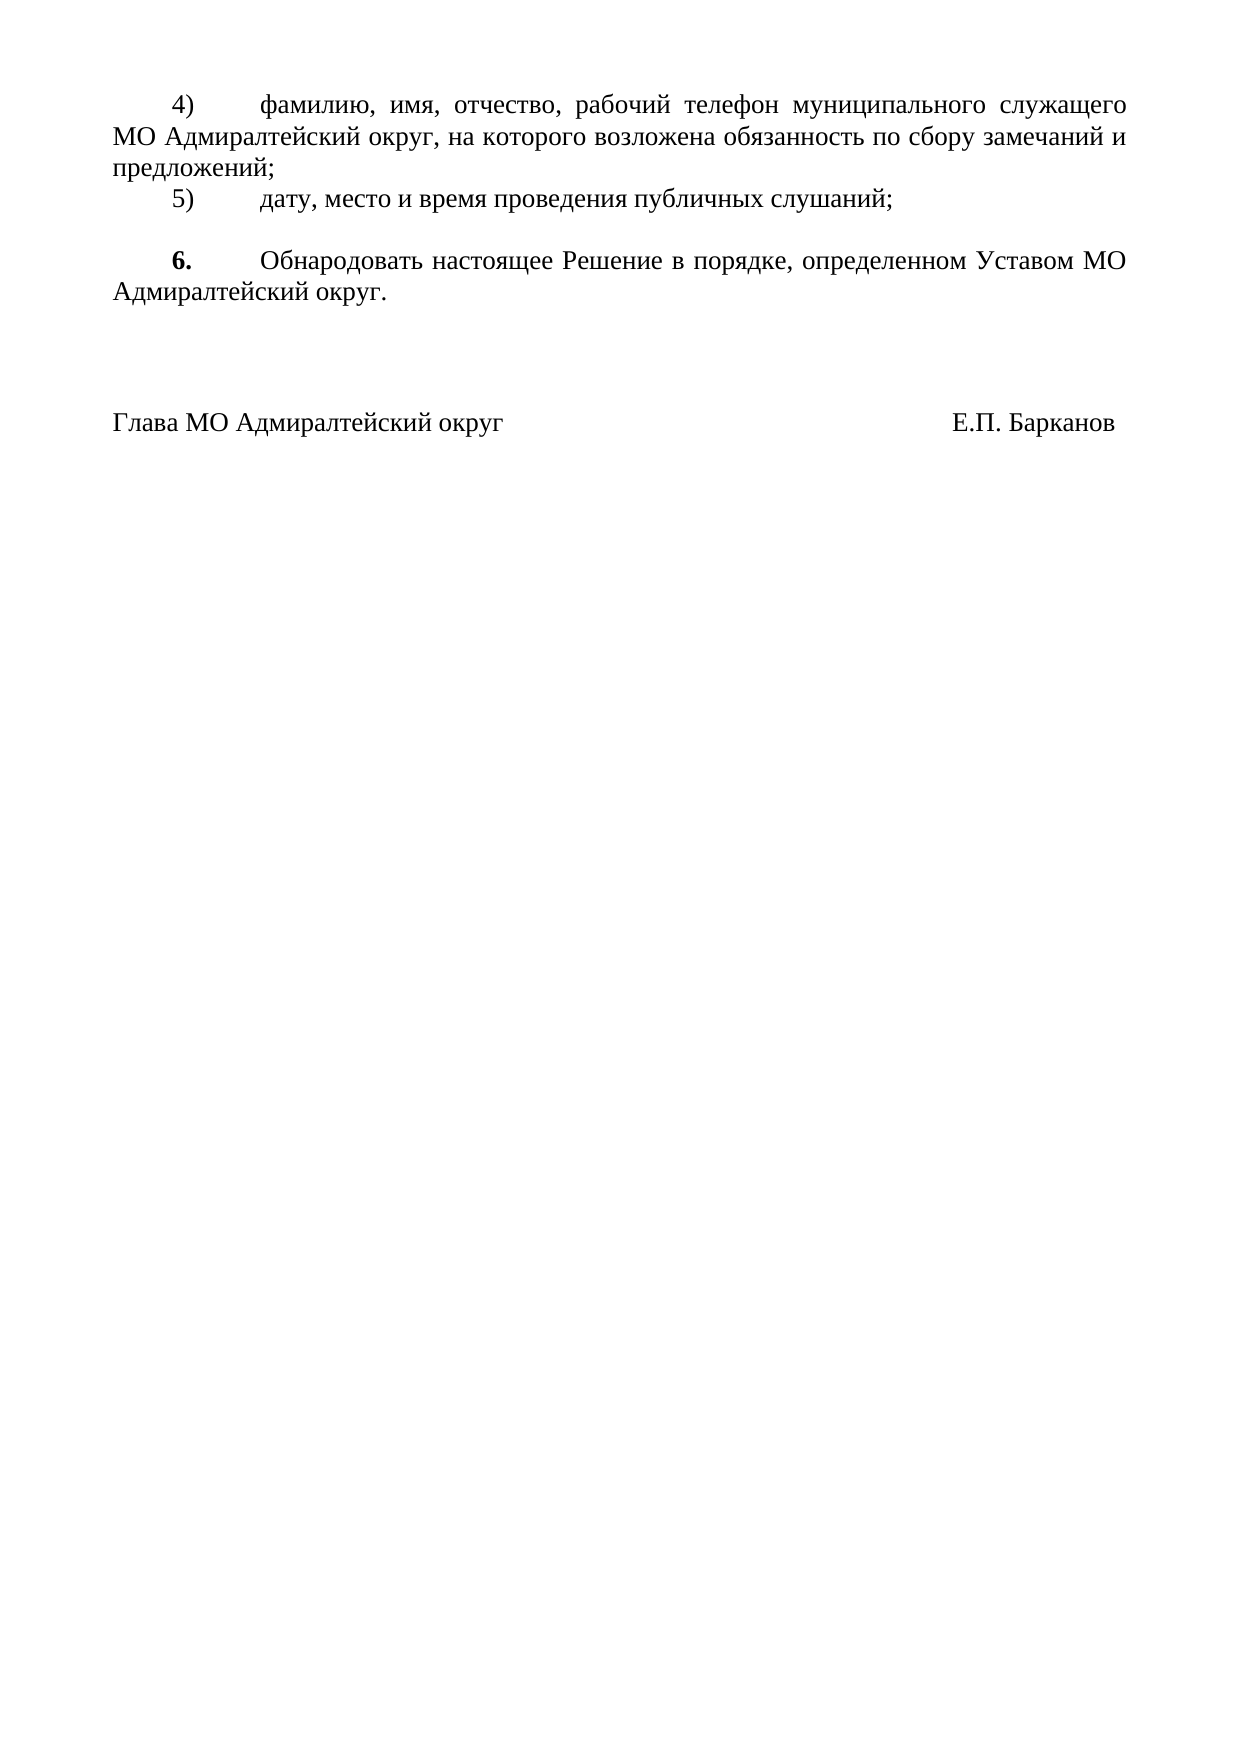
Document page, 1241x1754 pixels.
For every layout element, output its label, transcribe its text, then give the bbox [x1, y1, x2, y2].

list фамилию, имя, отчество, рабочий телефон муниципального служащего МО Адмиралтейский округ, на которого возложена обязанность по сбору замечаний и предложений; [112, 89, 1128, 182]
list дату, место и время проведения публичных слушаний; [112, 182, 1128, 213]
text Глава МО Адмиралтейский округ Е.П. Барканов [112, 406, 1128, 437]
list Обнародовать настоящее Решение в порядке, определенном Уставом МО Адмиралтейский округ. [112, 244, 1128, 307]
